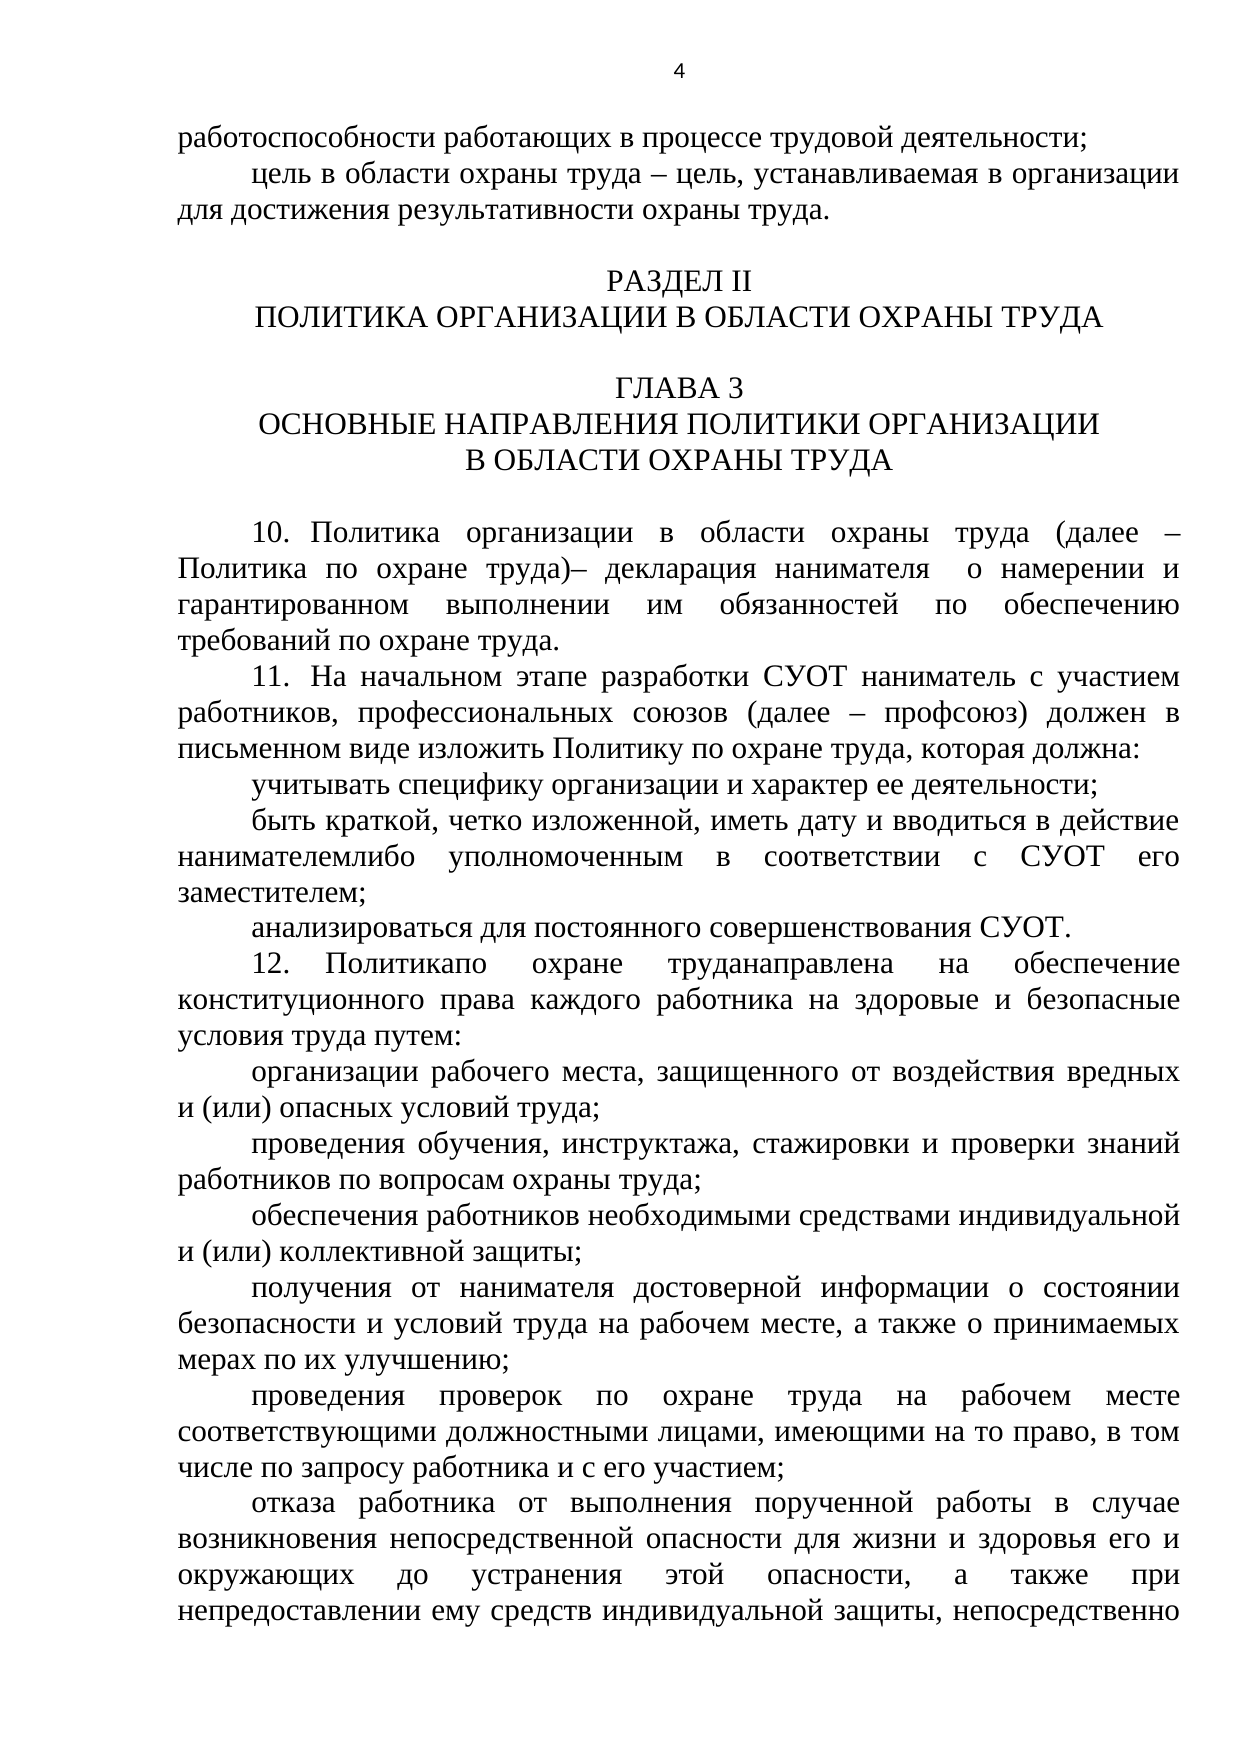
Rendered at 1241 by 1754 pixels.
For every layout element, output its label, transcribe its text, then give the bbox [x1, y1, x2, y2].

list На начальном этапе разработки СУОТ наниматель с участием работников, профессиональных союзов (далее – профсоюз) должен в письменном виде изложить Политику по охране труда, которая должна: [177, 657, 1181, 765]
text проведения обучения, инструктажа, стажировки и проверки знаний работников по вопросам охраны труда; [177, 1124, 1181, 1196]
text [177, 1484, 1181, 1627]
list политика организации в области охраны труда [177, 298, 1181, 334]
text учитывать специфику организации и характер ее деятельности; [177, 765, 1181, 801]
list Политика организации в области охраны труда (далее – Политика по охране труда)– декларация нанимателя о намерении и гарантированном выполнении им обязанностей по обеспечению требований по охране труда. [177, 513, 1181, 657]
list Политикапо охране труданаправлена на обеспечение конституционного права каждого работника на здоровые и безопасные условия труда путем: [177, 945, 1181, 1052]
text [177, 118, 1181, 154]
list ГЛАВА 3 [177, 370, 1181, 406]
text обеспечения работников необходимыми средствами индивидуальной и (или) коллективной защиты; [177, 1196, 1181, 1268]
text организации рабочего места, защищенного от воздействия вредных и (или) опасных условий труда; [177, 1052, 1181, 1124]
text цель в области охраны труда – цель, устанавливаемая в организации для достижения результативности охраны труда. [177, 154, 1181, 226]
text анализироваться для постоянного совершенствования СУОТ. [177, 909, 1181, 945]
text получения от нанимателя достоверной информации о состоянии безопасности и условий труда на рабочем месте, а также о принимаемых мерах по их улучшению; [177, 1268, 1181, 1376]
text быть краткой, четко изложенной, иметь дату и вводиться в действие нанимателемлибо уполномоченным в соответствии с СУОТ его заместителем; [177, 801, 1181, 909]
list в области охраны труда [177, 442, 1181, 477]
text проведения проверок по охране труда на рабочем месте соответствующими должностными лицами, имеющими на то право, в том числе по запросу работника и с его участием; [177, 1376, 1181, 1484]
list РАЗДЕЛ ii [177, 262, 1181, 298]
list Основные направления Политики организации [177, 406, 1181, 442]
